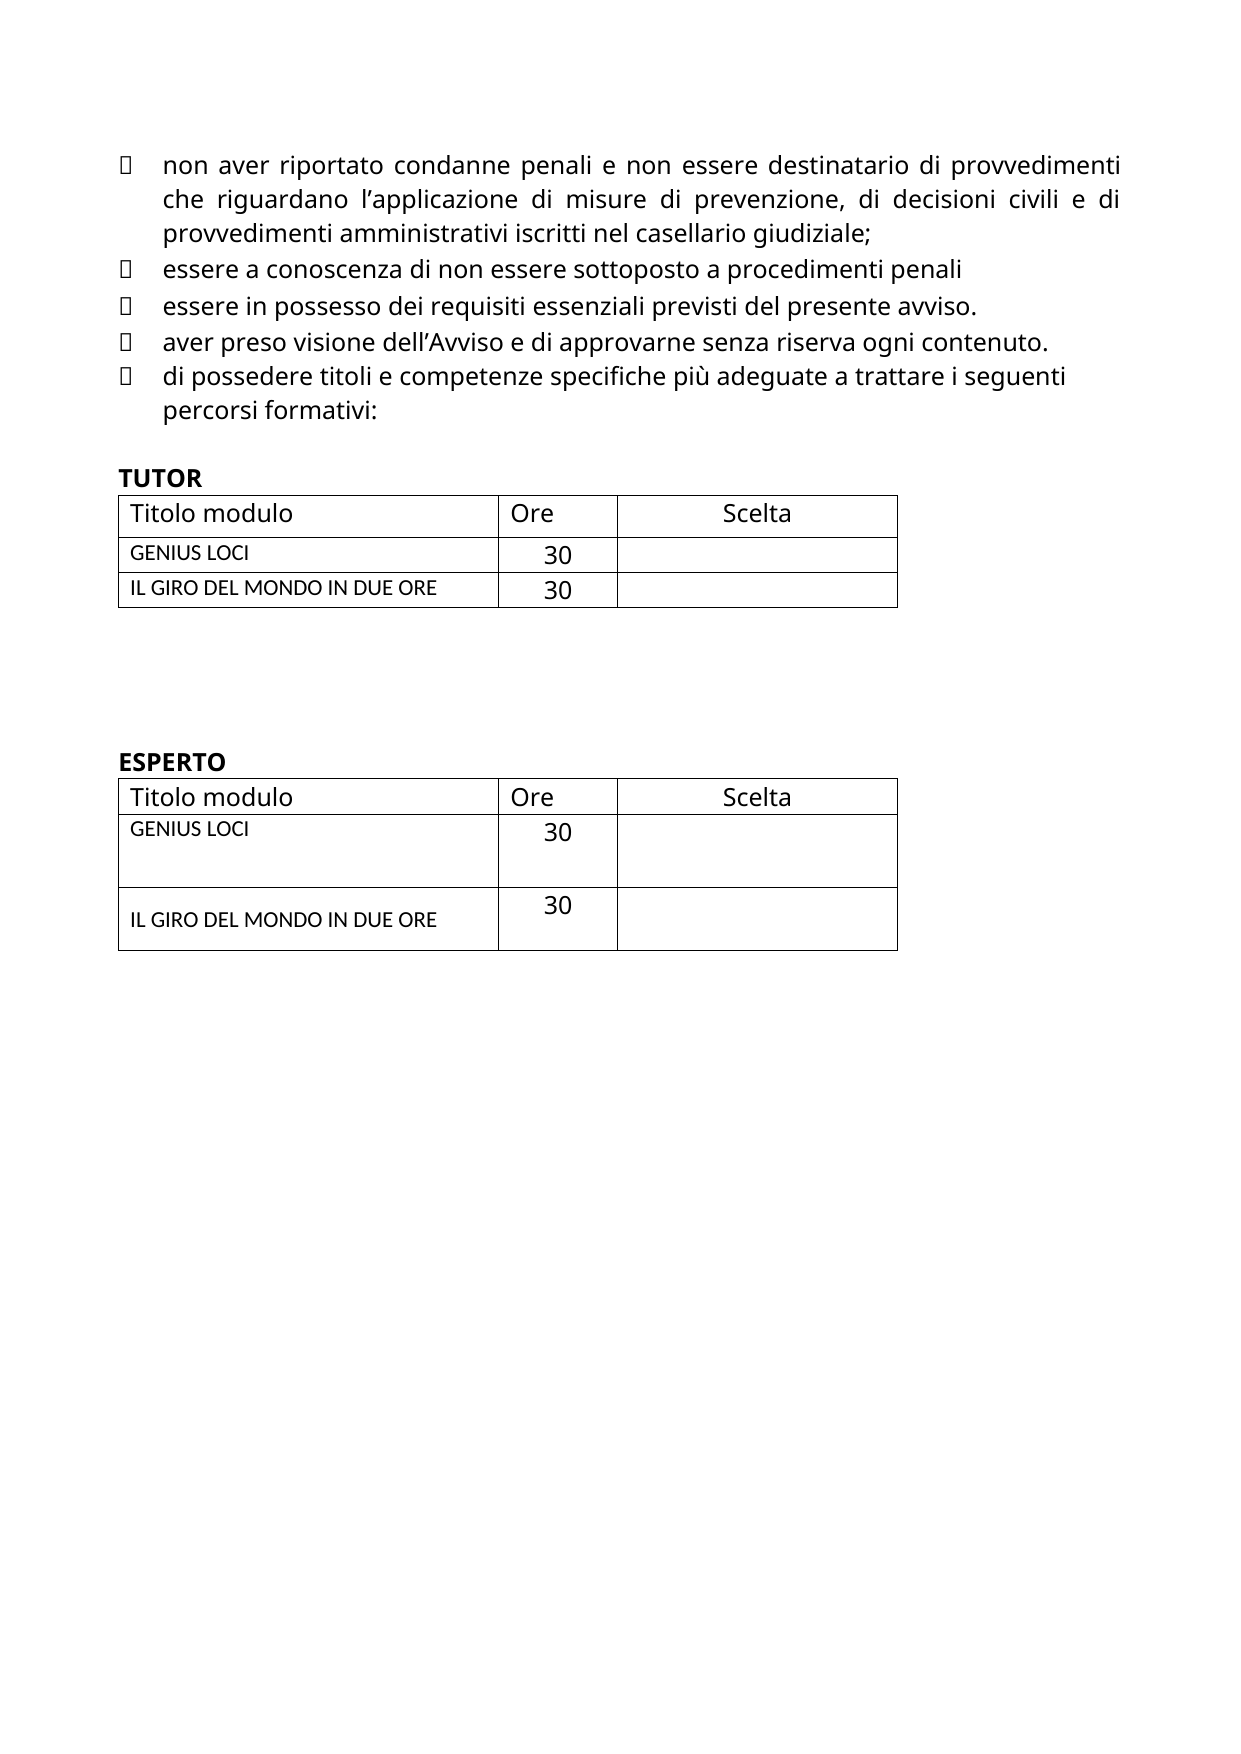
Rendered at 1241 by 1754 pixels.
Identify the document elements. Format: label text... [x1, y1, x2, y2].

table_header Ore [499, 779, 617, 813]
table_cell [618, 888, 897, 949]
table_cell [618, 538, 897, 572]
text  aver preso visione dell’Avviso e di approvarne senza riserva ogni contenuto. [118, 325, 1122, 359]
table_header Ore [499, 496, 617, 537]
text ESPERTO [118, 744, 1122, 778]
table_cell 30 [499, 815, 617, 887]
text  essere in possesso dei requisiti essenziali previsti del presente avviso. [118, 288, 1122, 322]
table_cell GENIUS LOCI [119, 538, 498, 572]
table_cell 30 [499, 573, 617, 607]
text  non aver riportato condanne penali e non essere destinatario di provvedimenti che riguardano l’applicazione di misure di prevenzione, di decisioni civili e di provvedimenti amministrativi iscritti nel casellario giudiziale; [118, 148, 1122, 250]
table_cell IL GIRO DEL MONDO IN DUE ORE [119, 573, 498, 607]
table_cell [618, 573, 897, 607]
table_header Scelta [618, 779, 897, 813]
table_header Titolo modulo [119, 779, 498, 813]
table_header Scelta [618, 496, 897, 537]
table_cell 30 [499, 888, 617, 949]
text TUTOR [118, 461, 1122, 495]
table_cell GENIUS LOCI [119, 815, 498, 887]
table_cell 30 [499, 538, 617, 572]
table_cell IL GIRO DEL MONDO IN DUE ORE [119, 888, 498, 949]
text  essere a conoscenza di non essere sottoposto a procedimenti penali [118, 252, 1122, 286]
table_header Titolo modulo [119, 496, 498, 537]
list di possedere titoli e competenze specifiche più adeguate a trattare i seguenti percorsi formativi: [118, 359, 1122, 427]
table_cell [618, 815, 897, 887]
